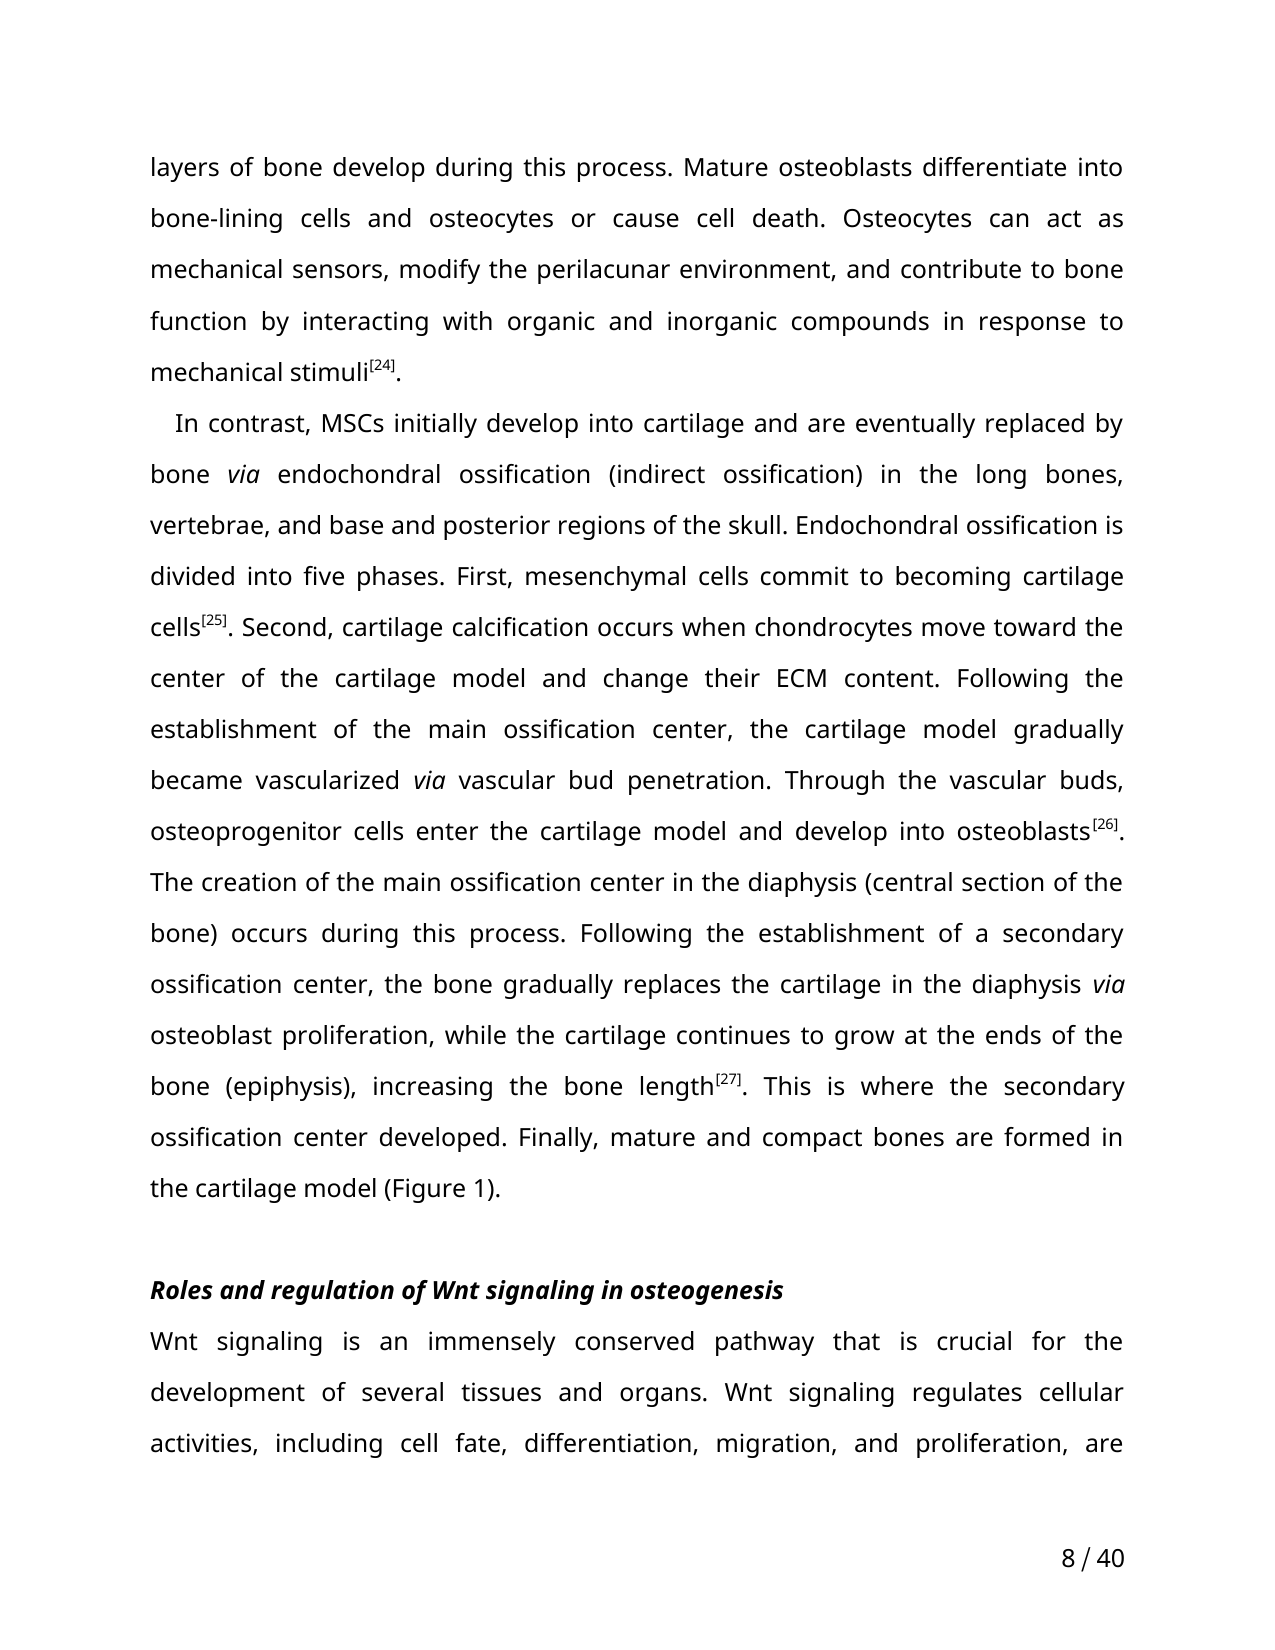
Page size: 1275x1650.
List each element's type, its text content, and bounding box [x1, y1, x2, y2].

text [150, 150, 1125, 388]
text Roles and regulation of Wnt signaling in osteogenesis [150, 1273, 1125, 1307]
text In contrast, MSCs initially develop into cartilage and are eventually replaced by bone via endochondral ossification (indirect ossification) in the long bones, vertebrae, and base and posterior regions of the skull. Endochondral ossification is divided into five phases. First, mesenchymal cells commit to becoming cartilage cells[25]. Second, cartilage calcification occurs when chondrocytes move toward the center of the cartilage model and change their ECM content. Following the establishment of the main ossification center, the cartilage model gradually became vascularized via vascular bud penetration. Through the vascular buds, osteoprogenitor cells enter the cartilage model and develop into osteoblasts[26]. The creation of the main ossification center in the diaphysis (central section of the bone) occurs during this process. Following the establishment of a secondary ossification center, the bone gradually replaces the cartilage in the diaphysis via osteoblast proliferation, while the cartilage continues to grow at the ends of the bone (epiphysis), increasing the bone length[27]. This is where the secondary ossification center developed. Finally, mature and compact bones are formed in the cartilage model (Figure 1). [150, 405, 1125, 1205]
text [150, 1324, 1125, 1460]
